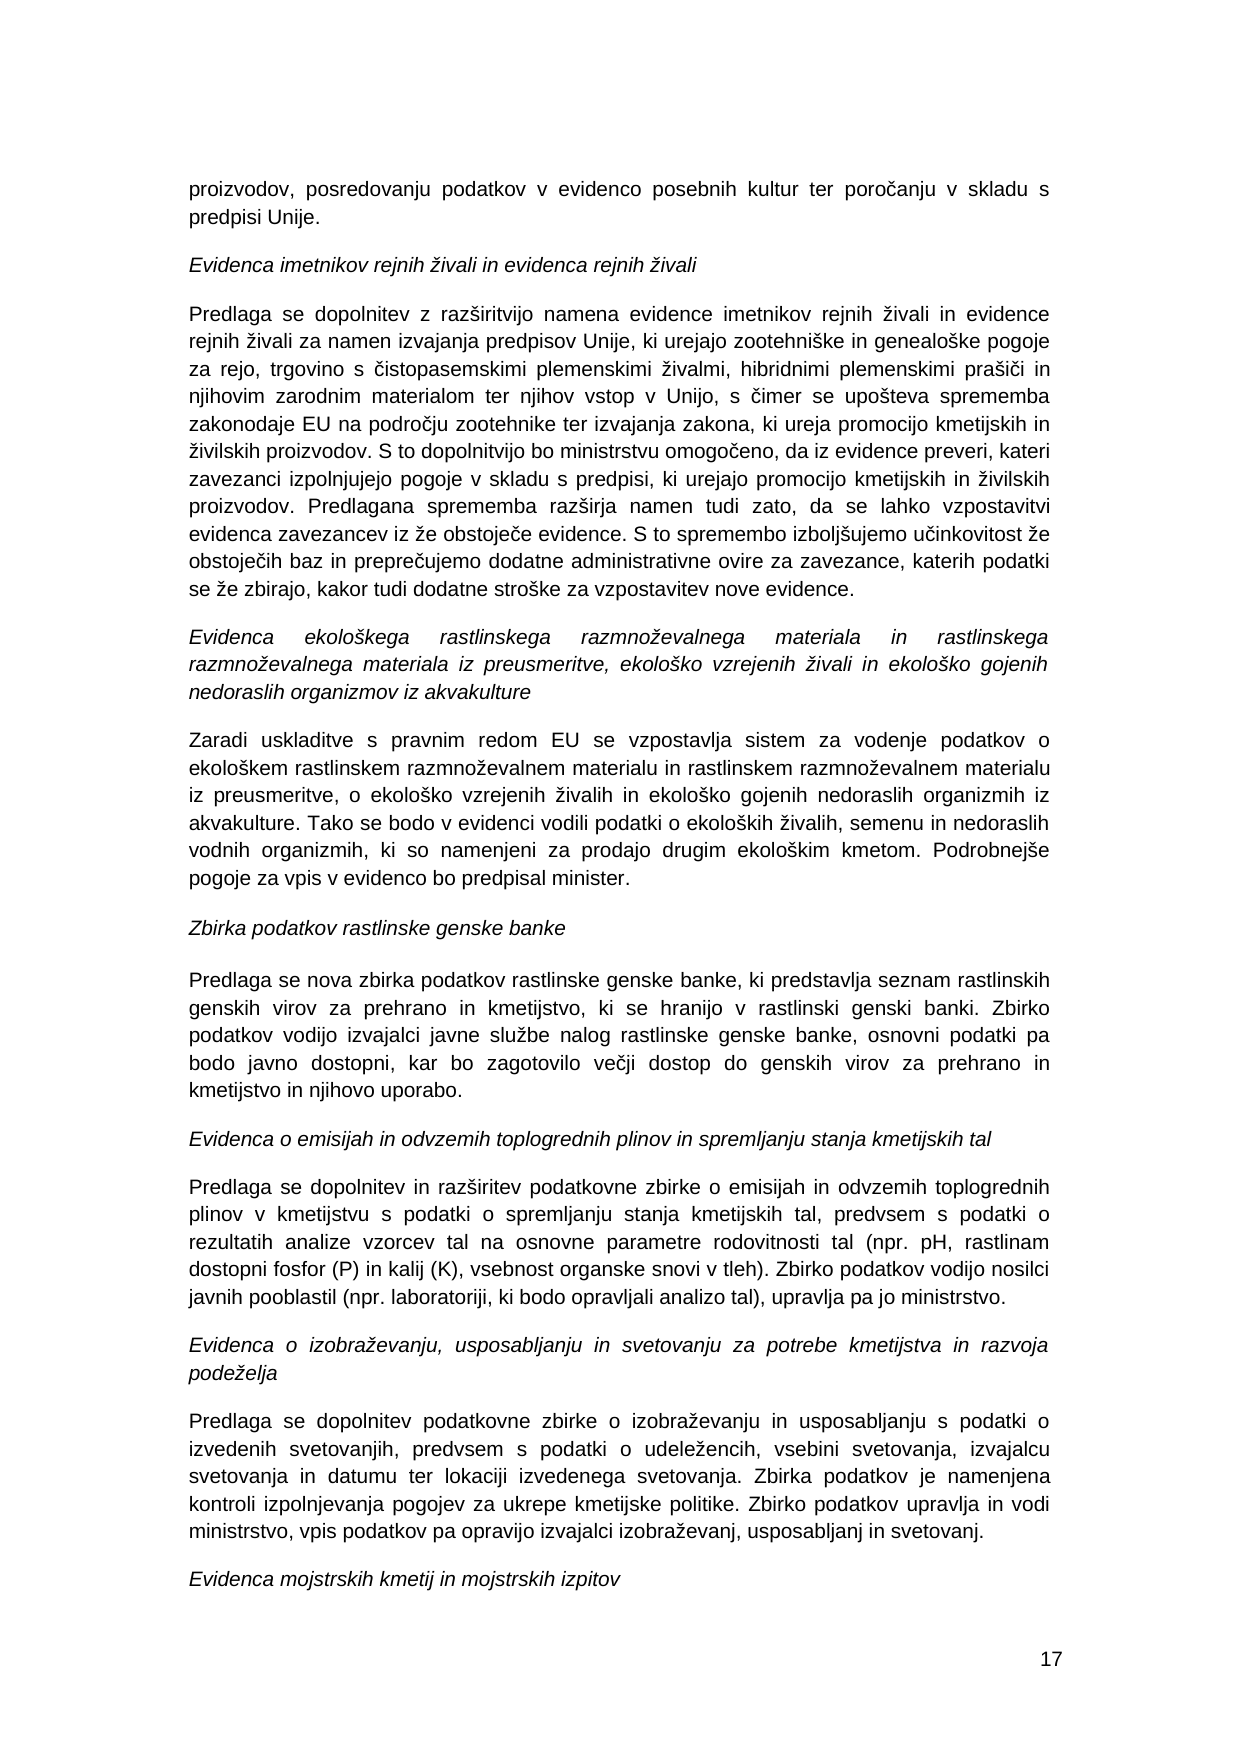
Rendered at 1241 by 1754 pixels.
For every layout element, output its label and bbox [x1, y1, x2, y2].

table_cell [177, 177, 1062, 1616]
